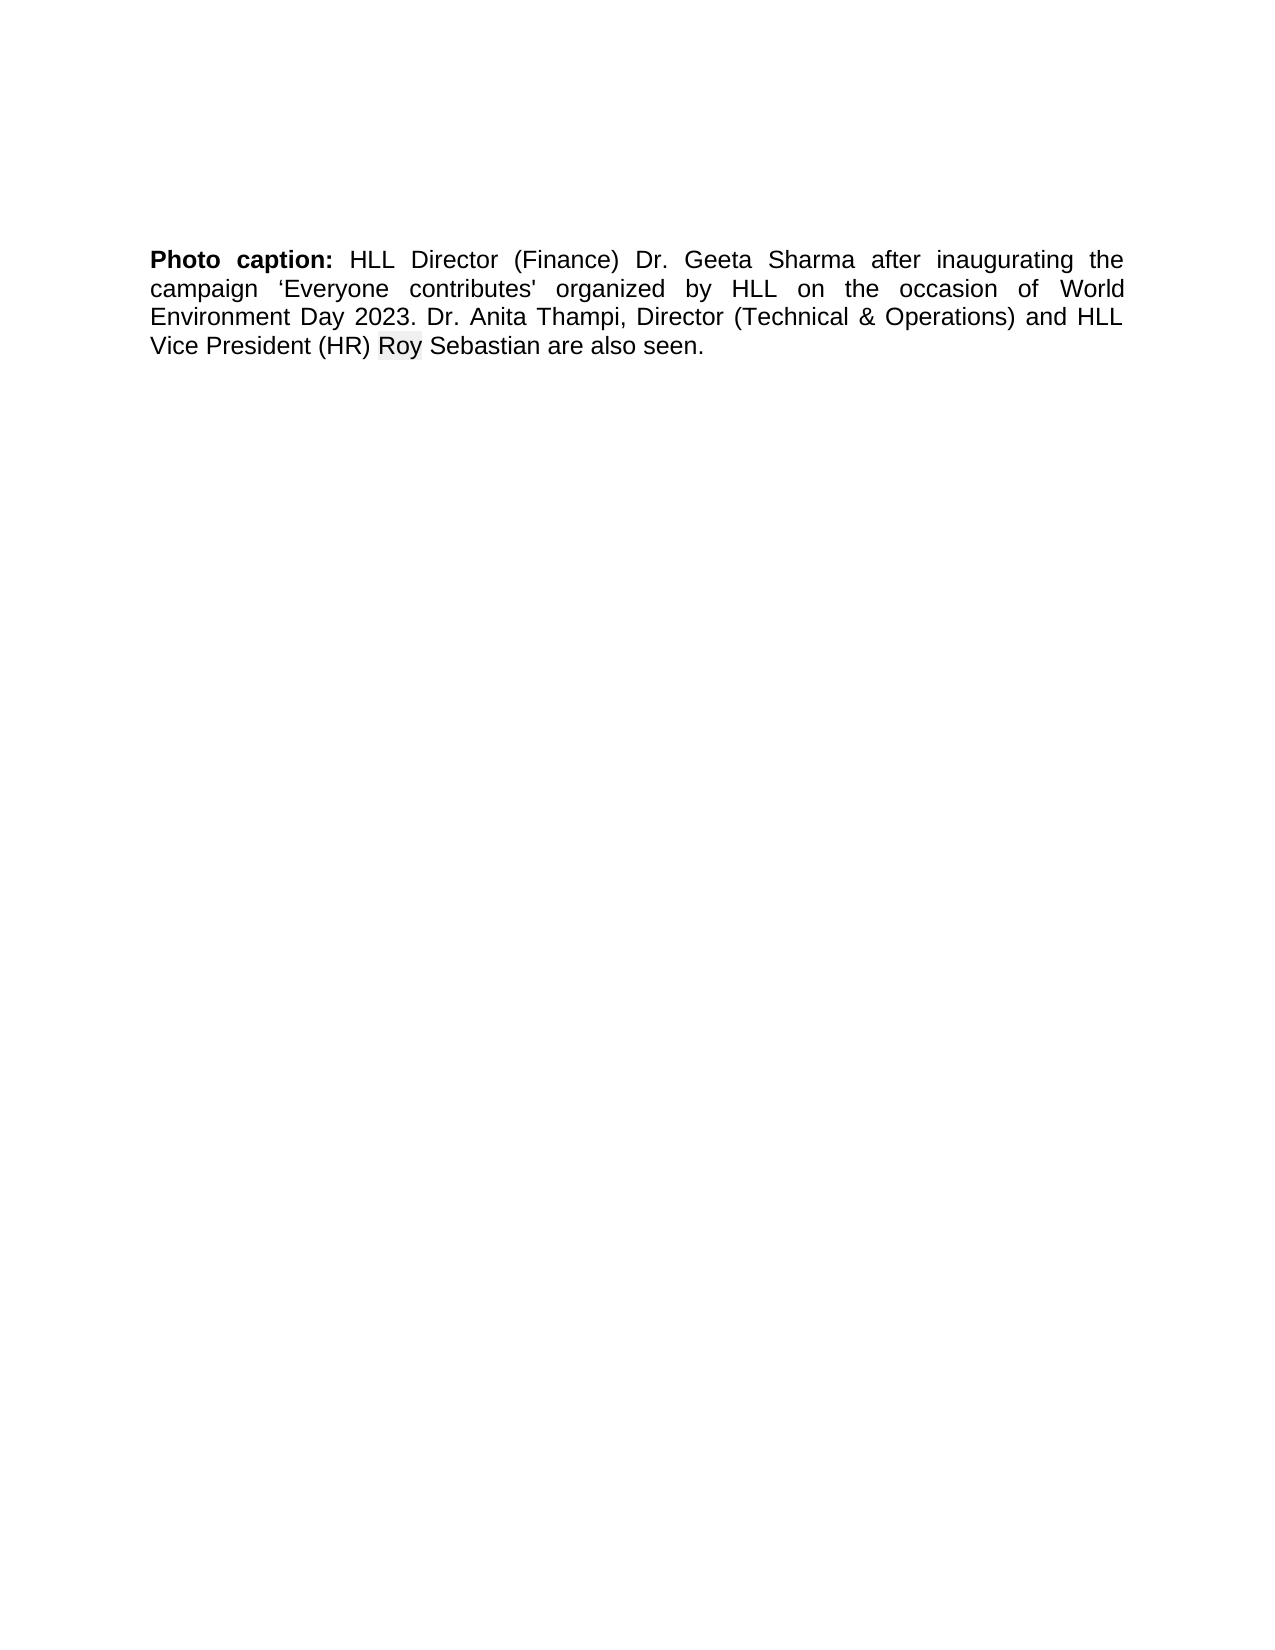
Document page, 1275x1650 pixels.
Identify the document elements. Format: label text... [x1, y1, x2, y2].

text Photo caption: HLL Director (Finance) Dr. Geeta Sharma after inaugurating the campaign ‘Everyone contributes' organized by HLL on the occasion of World Environment Day 2023. Dr. Anita Thampi, Director (Technical & Operations) and HLL Vice President (HR) Roy Sebastian are also seen. [150, 245, 1125, 360]
